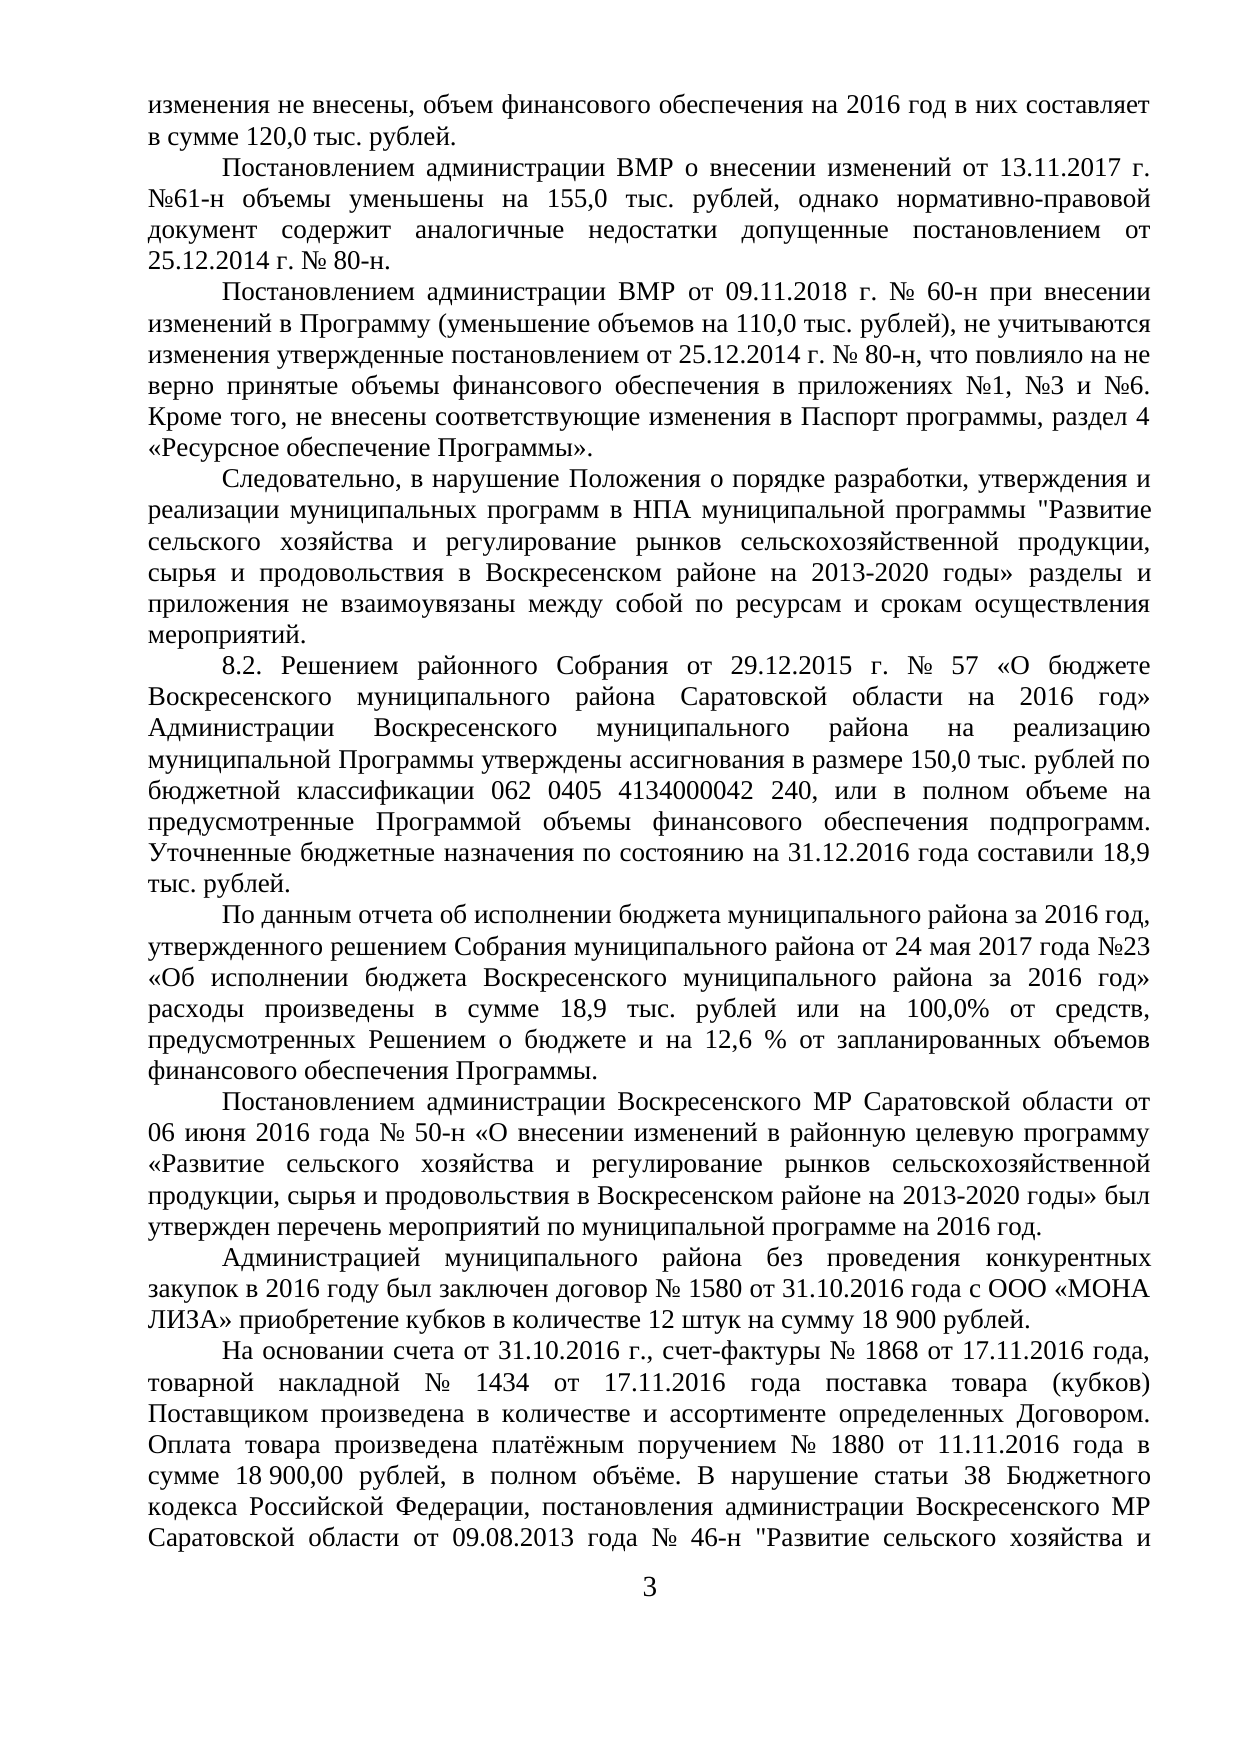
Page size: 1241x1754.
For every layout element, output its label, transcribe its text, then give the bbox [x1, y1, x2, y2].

text Постановлением администрации ВМР о внесении изменений от 13.11.2017 г. №61-н объемы уменьшены на 155,0 тыс. рублей, однако нормативно-правовой документ содержит аналогичные недостатки допущенные постановлением от 25.12.2014 г. № 80-н. [148, 151, 1152, 276]
text Следовательно, в нарушение Положения о порядке разработки, утверждения и реализации муниципальных программ в НПА муниципальной программы "Развитие сельского хозяйства и регулирование рынков сельскохозяйственной продукции, сырья и продовольствия в Воскресенском районе на 2013-2020 годы» разделы и приложения не взаимоувязаны между собой по ресурсам и срокам осуществления мероприятий. [148, 462, 1152, 649]
text Постановлением администрации ВМР от 09.11.2018 г. № 60-н при внесении изменений в Программу (уменьшение объемов на 110,0 тыс. рублей), не учитываются изменения утвержденные постановлением от 25.12.2014 г. № 80-н, что повлияло на не верно принятые объемы финансового обеспечения в приложениях №1, №3 и №6. Кроме того, не внесены соответствующие изменения в Паспорт программы, раздел 4 «Ресурсное обеспечение Программы». [148, 276, 1152, 462]
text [148, 1334, 1152, 1552]
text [148, 89, 1152, 151]
text 8.2. Решением районного Собрания от 29.12.2015 г. № 57 «О бюджете Воскресенского муниципального района Саратовской области на 2016 год» Администрации Воскресенского муниципального района на реализацию муниципальной Программы утверждены ассигнования в размере 150,0 тыс. рублей по бюджетной классификации 062 0405 4134000042 240, или в полном объеме на предусмотренные Программой объемы финансового обеспечения подпрограмм. Уточненные бюджетные назначения по состоянию на 31.12.2016 года составили 18,9 тыс. рублей. [148, 649, 1152, 898]
text По данным отчета об исполнении бюджета муниципального района за 2016 год, утвержденного решением Собрания муниципального района от 24 мая 2017 года №23 «Об исполнении бюджета Воскресенского муниципального района за 2016 год» расходы произведены в сумме 18,9 тыс. рублей или на 100,0% от средств, предусмотренных Решением о бюджете и на 12,6 % от запланированных объемов финансового обеспечения Программы. [148, 898, 1152, 1085]
text Постановлением администрации Воскресенского МР Саратовской области от 06 июня 2016 года № 50-н «О внесении изменений в районную целевую программу «Развитие сельского хозяйства и регулирование рынков сельскохозяйственной продукции, сырья и продовольствия в Воскресенском районе на 2013-2020 годы» был утвержден перечень мероприятий по муниципальной программе на 2016 год. [148, 1085, 1152, 1241]
text Администрацией муниципального района без проведения конкурентных закупок в 2016 году был заключен договор № 1580 от 31.10.2016 года с ООО «МОНА ЛИЗА» приобретение кубков в количестве 12 штук на сумму 18 900 рублей. [148, 1241, 1152, 1334]
